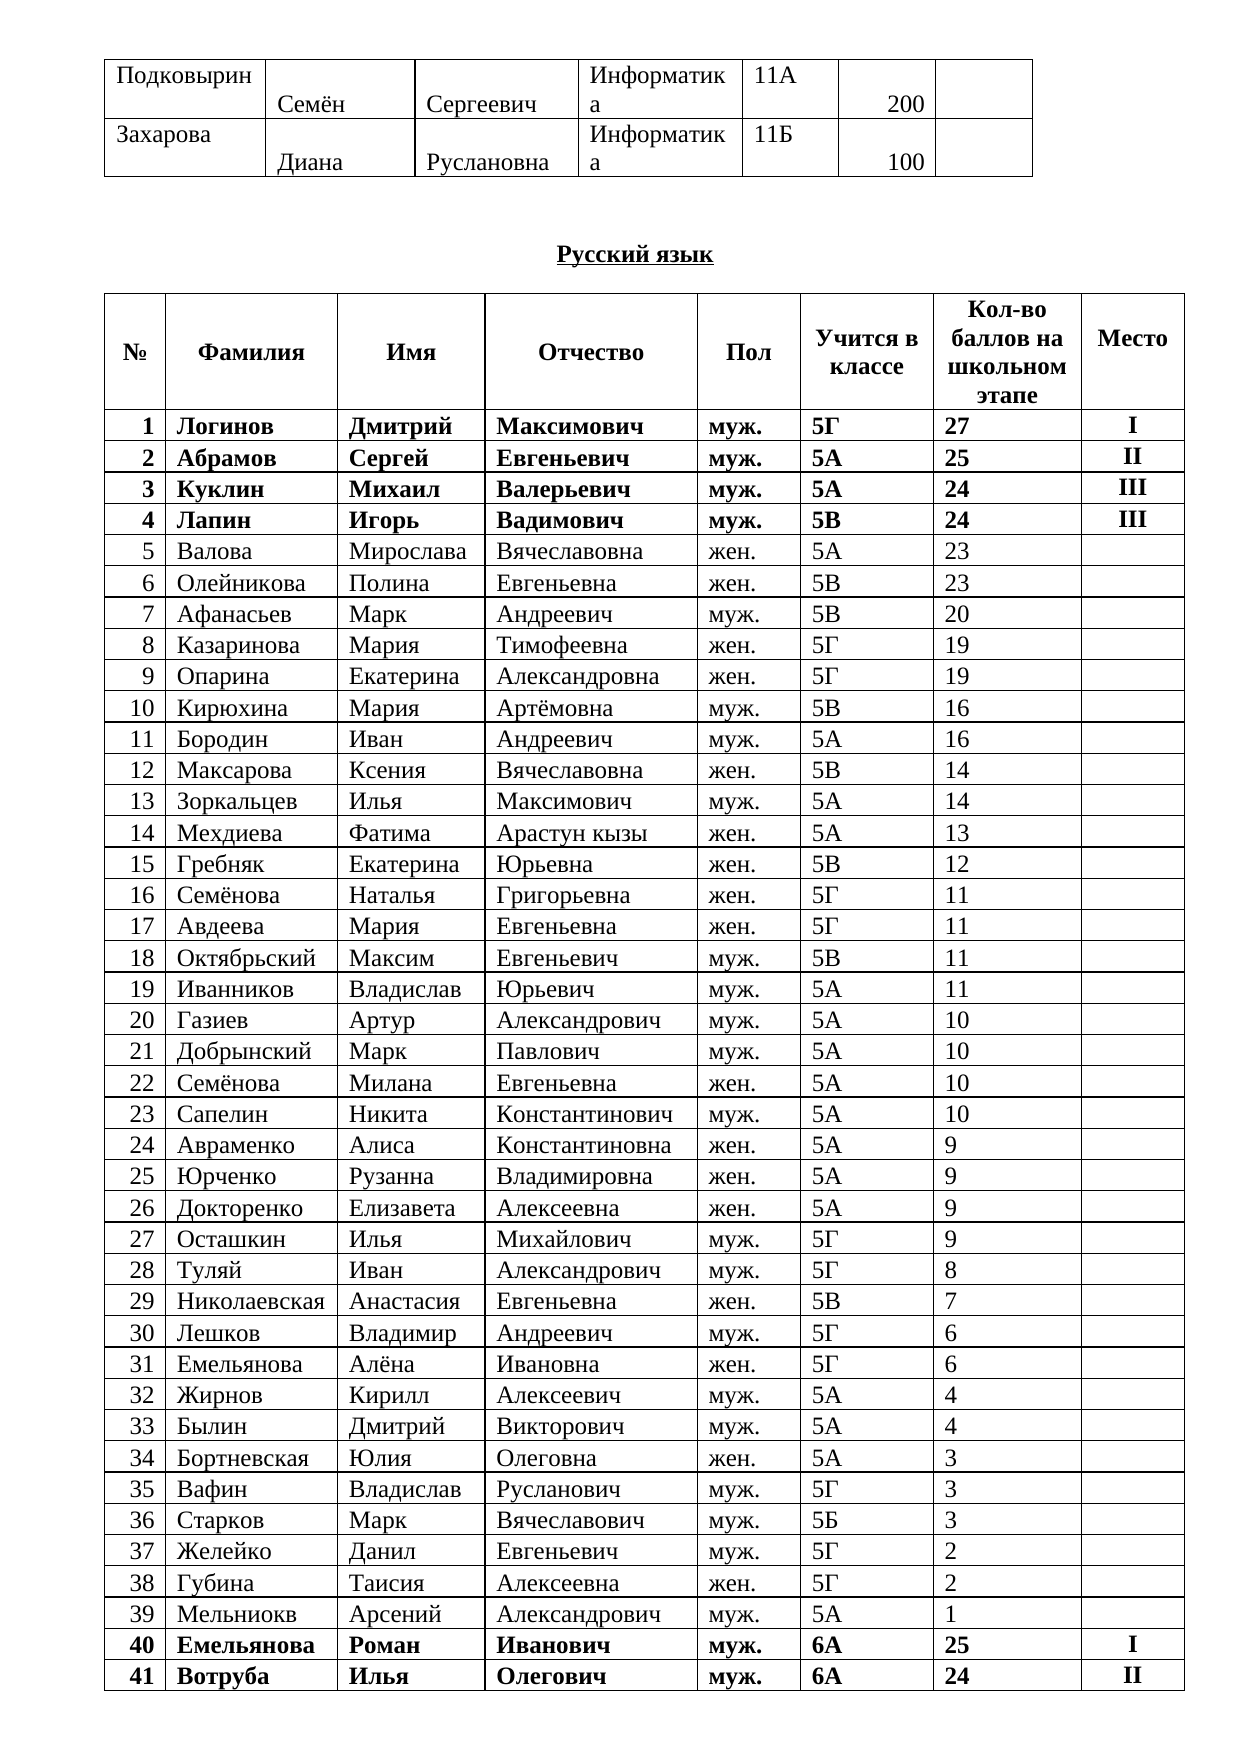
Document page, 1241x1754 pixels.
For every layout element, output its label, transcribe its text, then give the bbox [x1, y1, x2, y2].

table_cell Зоркальцев [166, 785, 337, 815]
table_cell Сергей [338, 441, 484, 471]
table_cell 5А [801, 1410, 933, 1440]
table_cell Олеговна [486, 1441, 697, 1471]
table_cell 5А [801, 785, 933, 815]
table_cell 29 [105, 1285, 165, 1315]
table_cell Александрович [486, 1004, 697, 1034]
table_cell жен. [698, 879, 800, 909]
table_cell 5В [801, 598, 933, 628]
table_header Имя [338, 294, 484, 409]
table_cell Сергеевич [416, 60, 578, 118]
table_cell 5Г [801, 660, 933, 690]
table_cell 1 [105, 410, 165, 440]
table_cell [1082, 1035, 1184, 1065]
table_cell Вячеславовна [486, 535, 697, 565]
table_cell муж. [698, 1410, 800, 1440]
table_cell 23 [934, 566, 1081, 596]
table_cell жен. [698, 1066, 800, 1096]
table_cell 5А [801, 441, 933, 471]
table_cell муж. [698, 1316, 800, 1346]
table_cell жен. [698, 660, 800, 690]
table_cell 38 [105, 1566, 165, 1596]
table_cell жен. [698, 629, 800, 659]
table_cell Евгеньевна [486, 566, 697, 596]
table_cell Ксения [338, 754, 484, 784]
table_cell [1082, 816, 1184, 846]
table_cell Екатерина [338, 848, 484, 878]
table_cell 100 [839, 119, 935, 176]
table_cell 5А [801, 1160, 933, 1190]
table_cell 22 [105, 1066, 165, 1096]
table_cell 5В [801, 1285, 933, 1315]
table_cell Русланович [486, 1473, 697, 1503]
table_cell Юрченко [166, 1160, 337, 1190]
table_cell 5А [801, 1004, 933, 1034]
table_cell [936, 60, 1032, 118]
table_cell 14 [934, 754, 1081, 784]
table_cell 5Г [801, 1254, 933, 1284]
table_header Фамилия [166, 294, 337, 409]
table_cell [1082, 660, 1184, 690]
table_cell Олейникова [166, 566, 337, 596]
table_cell Кирилл [338, 1379, 484, 1409]
table_cell Туляй [166, 1254, 337, 1284]
table_cell 25 [934, 441, 1081, 471]
table_cell Вадимович [486, 504, 697, 534]
table_cell Викторович [486, 1410, 697, 1440]
table_cell 1 [934, 1598, 1081, 1628]
table_cell Евгеньевна [486, 910, 697, 940]
table_cell [1082, 1098, 1184, 1128]
table_cell Лешков [166, 1316, 337, 1346]
table_cell Подковырин [105, 60, 265, 118]
table_cell Иван [338, 1254, 484, 1284]
table_cell 6А [801, 1629, 933, 1659]
table_header Учится в классе [801, 294, 933, 409]
table_cell [1082, 1004, 1184, 1034]
table_header Кол-во баллов на школьном этапе [934, 294, 1081, 409]
table_cell 3 [105, 473, 165, 503]
table_cell Александрович [486, 1598, 697, 1628]
table_cell Полина [338, 566, 484, 596]
table_cell 10 [934, 1035, 1081, 1065]
table_cell жен. [698, 910, 800, 940]
table_cell 5А [801, 723, 933, 753]
table_cell 11 [934, 941, 1081, 971]
table_cell [1082, 535, 1184, 565]
table_cell 16 [105, 879, 165, 909]
table_cell Губина [166, 1566, 337, 1596]
table_cell 3 [934, 1441, 1081, 1471]
table_cell муж. [698, 598, 800, 628]
table_cell жен. [698, 816, 800, 846]
table_cell муж. [698, 1535, 800, 1565]
table_cell Константинович [486, 1098, 697, 1128]
table_cell Дмитрий [338, 410, 484, 440]
table_cell жен. [698, 535, 800, 565]
table_cell Александровна [486, 660, 697, 690]
table_cell Юрьевич [486, 973, 697, 1003]
table_cell 6А [801, 1660, 933, 1690]
table_cell Вафин [166, 1473, 337, 1503]
table_cell Мельниокв [166, 1598, 337, 1628]
table_cell 5Г [801, 629, 933, 659]
table_cell Вотруба [166, 1660, 337, 1690]
table_cell 37 [105, 1535, 165, 1565]
table_cell 8 [105, 629, 165, 659]
table_cell 5Г [801, 1316, 933, 1346]
table_cell Кирюхина [166, 691, 337, 721]
table_cell жен. [698, 566, 800, 596]
table_cell муж. [698, 504, 800, 534]
table_cell Данил [338, 1535, 484, 1565]
table_cell [1082, 1254, 1184, 1284]
table_cell Анастасия [338, 1285, 484, 1315]
table_cell Илья [338, 1660, 484, 1690]
table_cell Максимович [486, 785, 697, 815]
table_cell 10 [934, 1098, 1081, 1128]
table_cell Иванович [486, 1629, 697, 1659]
table_cell 20 [934, 598, 1081, 628]
table_cell 5В [801, 504, 933, 534]
table_cell Андреевич [486, 598, 697, 628]
table_cell муж. [698, 1254, 800, 1284]
table_cell 5Г [801, 910, 933, 940]
table_cell Бортневская [166, 1441, 337, 1471]
table_cell Андреевич [486, 723, 697, 753]
table_cell Добрынский [166, 1035, 337, 1065]
table_cell 33 [105, 1410, 165, 1440]
table_cell 20 [105, 1004, 165, 1034]
table_cell 39 [105, 1598, 165, 1628]
table_cell [1082, 785, 1184, 815]
table_cell [1082, 910, 1184, 940]
table_cell [1082, 1066, 1184, 1096]
table_cell Газиев [166, 1004, 337, 1034]
table_cell [1082, 1566, 1184, 1596]
table_cell Евгеньевич [486, 441, 697, 471]
table_cell 5А [801, 1129, 933, 1159]
table_cell 10 [934, 1066, 1081, 1096]
table_cell [1082, 879, 1184, 909]
table_cell Валерьевич [486, 473, 697, 503]
table_cell 19 [934, 660, 1081, 690]
table_cell Октябрьский [166, 941, 337, 971]
table_cell Владимировна [486, 1160, 697, 1190]
table_cell Руслановна [416, 119, 578, 176]
table_cell Екатерина [338, 660, 484, 690]
table_cell Максим [338, 941, 484, 971]
table_cell Владислав [338, 1473, 484, 1503]
table_cell муж. [698, 1004, 800, 1034]
table_cell 23 [934, 535, 1081, 565]
table_cell Дмитрий [338, 1410, 484, 1440]
table_cell Ивановна [486, 1348, 697, 1378]
table_cell 5А [801, 1066, 933, 1096]
table_cell 5А [801, 973, 933, 1003]
table_cell 12 [105, 754, 165, 784]
table_cell Павлович [486, 1035, 697, 1065]
table_cell Абрамов [166, 441, 337, 471]
table_cell 3 [934, 1473, 1081, 1503]
table_cell Юлия [338, 1441, 484, 1471]
table_cell 11 [934, 910, 1081, 940]
table_cell 19 [105, 973, 165, 1003]
table_cell Информатика [579, 119, 742, 176]
table_cell Афанасьев [166, 598, 337, 628]
table_cell муж. [698, 785, 800, 815]
table_cell муж. [698, 1223, 800, 1253]
table_header № [105, 294, 165, 409]
table_cell Илья [338, 1223, 484, 1253]
table_cell жен. [698, 1191, 800, 1221]
table_cell [1082, 1441, 1184, 1471]
table_cell Артёмовна [486, 691, 697, 721]
table_cell Емельянова [166, 1348, 337, 1378]
table_cell 5Г [801, 879, 933, 909]
table_cell II [1082, 441, 1184, 471]
table_cell муж. [698, 1598, 800, 1628]
table_cell муж. [698, 410, 800, 440]
table_cell 19 [934, 629, 1081, 659]
table_cell [1082, 1191, 1184, 1221]
table_cell Иванников [166, 973, 337, 1003]
table_cell 5А [801, 1098, 933, 1128]
table_cell Максимович [486, 410, 697, 440]
table_cell 11 [934, 973, 1081, 1003]
table_cell 24 [934, 1660, 1081, 1690]
table_cell Старков [166, 1504, 337, 1534]
table_cell [1082, 691, 1184, 721]
table_cell I [1082, 1629, 1184, 1659]
table_cell [1082, 973, 1184, 1003]
table_cell Михаил [338, 473, 484, 503]
table_cell 15 [105, 848, 165, 878]
table_cell Алексеевич [486, 1379, 697, 1409]
table_cell 7 [105, 598, 165, 628]
table_cell 34 [105, 1441, 165, 1471]
table_cell 4 [934, 1379, 1081, 1409]
table_cell Сапелин [166, 1098, 337, 1128]
table_cell 5Г [801, 410, 933, 440]
table_cell Арастун кызы [486, 816, 697, 846]
table_cell 6 [105, 566, 165, 596]
table_cell 6 [934, 1348, 1081, 1378]
table_cell [1082, 1598, 1184, 1628]
table_cell [1082, 1348, 1184, 1378]
table_cell муж. [698, 723, 800, 753]
table_cell жен. [698, 1441, 800, 1471]
table_cell Евгеньевич [486, 1535, 697, 1565]
table_cell Алексеевна [486, 1191, 697, 1221]
table_cell 26 [105, 1191, 165, 1221]
table_cell 24 [934, 504, 1081, 534]
table_cell Рузанна [338, 1160, 484, 1190]
table_cell 11Б [743, 119, 838, 176]
table_cell 5А [801, 1441, 933, 1471]
table_cell 27 [105, 1223, 165, 1253]
table_header Пол [698, 294, 800, 409]
table_cell Николаевская [166, 1285, 337, 1315]
table_cell [1082, 1129, 1184, 1159]
table_cell [1082, 754, 1184, 784]
table_cell Докторенко [166, 1191, 337, 1221]
table_cell Таисия [338, 1566, 484, 1596]
table_cell 32 [105, 1379, 165, 1409]
table_cell Мария [338, 910, 484, 940]
table_cell 5Г [801, 1473, 933, 1503]
table_cell [1082, 566, 1184, 596]
table_cell 5Г [801, 1223, 933, 1253]
table_cell Мехдиева [166, 816, 337, 846]
table_cell муж. [698, 973, 800, 1003]
table_cell 7 [934, 1285, 1081, 1315]
table_cell муж. [698, 1660, 800, 1690]
table_cell Марк [338, 1504, 484, 1534]
table_cell [1082, 1316, 1184, 1346]
table_cell Илья [338, 785, 484, 815]
table_cell 5В [801, 566, 933, 596]
table_cell [1082, 1285, 1184, 1315]
table_cell 11 [934, 879, 1081, 909]
table_cell 31 [105, 1348, 165, 1378]
table_cell 25 [934, 1629, 1081, 1659]
table_cell Милана [338, 1066, 484, 1096]
table_cell жен. [698, 1285, 800, 1315]
table_cell жен. [698, 1160, 800, 1190]
table_cell Куклин [166, 473, 337, 503]
table_cell 16 [934, 723, 1081, 753]
table_cell II [1082, 1660, 1184, 1690]
table_cell Олегович [486, 1660, 697, 1690]
table_cell 8 [934, 1254, 1081, 1284]
table_cell 5А [801, 535, 933, 565]
table_cell Григорьевна [486, 879, 697, 909]
table_cell Жирнов [166, 1379, 337, 1409]
table_cell Авдеева [166, 910, 337, 940]
table_header Место [1082, 294, 1184, 409]
table_cell 5В [801, 754, 933, 784]
table_cell 5Г [801, 1566, 933, 1596]
table_cell жен. [698, 1566, 800, 1596]
table_cell [1082, 1410, 1184, 1440]
table_cell муж. [698, 1504, 800, 1534]
table_cell 21 [105, 1035, 165, 1065]
table_cell Евгеньевич [486, 941, 697, 971]
table_cell 2 [934, 1566, 1081, 1596]
table_cell Информатика [579, 60, 742, 118]
table_cell [1082, 1379, 1184, 1409]
table_cell Фатима [338, 816, 484, 846]
table_cell Евгеньевна [486, 1066, 697, 1096]
table_cell Былин [166, 1410, 337, 1440]
table_cell муж. [698, 441, 800, 471]
table_cell 41 [105, 1660, 165, 1690]
table_cell муж. [698, 1629, 800, 1659]
table_cell 3 [934, 1504, 1081, 1534]
table_cell 5 [105, 535, 165, 565]
table_cell Авраменко [166, 1129, 337, 1159]
table_cell 9 [934, 1223, 1081, 1253]
table_cell Роман [338, 1629, 484, 1659]
table_cell [1082, 723, 1184, 753]
table_cell 9 [105, 660, 165, 690]
table_cell Владислав [338, 973, 484, 1003]
table_cell Мария [338, 691, 484, 721]
table_cell 5А [801, 1598, 933, 1628]
table_cell 11 [105, 723, 165, 753]
table_cell 5В [801, 848, 933, 878]
table_cell жен. [698, 1348, 800, 1378]
table_cell Алиса [338, 1129, 484, 1159]
table_cell Диана [266, 119, 414, 176]
table_cell 5Г [801, 1535, 933, 1565]
table_cell [1082, 598, 1184, 628]
table_cell 17 [105, 910, 165, 940]
table_cell Мария [338, 629, 484, 659]
table_cell Александрович [486, 1254, 697, 1284]
table_cell жен. [698, 1129, 800, 1159]
table_cell 5В [801, 941, 933, 971]
table_cell Вячеславовна [486, 754, 697, 784]
table_cell 5А [801, 473, 933, 503]
table_cell Юрьевна [486, 848, 697, 878]
table_cell Осташкин [166, 1223, 337, 1253]
table_cell Лапин [166, 504, 337, 534]
table_cell 5В [801, 691, 933, 721]
table_cell 5Б [801, 1504, 933, 1534]
table_cell Наталья [338, 879, 484, 909]
table_cell 5А [801, 1035, 933, 1065]
table_cell [1082, 1504, 1184, 1534]
table_cell 4 [934, 1410, 1081, 1440]
table_cell муж. [698, 473, 800, 503]
table_cell 2 [934, 1535, 1081, 1565]
table_cell 13 [105, 785, 165, 815]
table_cell 18 [105, 941, 165, 971]
table_cell 4 [105, 504, 165, 534]
table_cell Константиновна [486, 1129, 697, 1159]
table_cell 11А [743, 60, 838, 118]
table_cell 25 [105, 1160, 165, 1190]
table_cell 14 [934, 785, 1081, 815]
table_cell 23 [105, 1098, 165, 1128]
table_cell Арсений [338, 1598, 484, 1628]
table_cell 5А [801, 816, 933, 846]
table_cell Артур [338, 1004, 484, 1034]
table_cell 30 [105, 1316, 165, 1346]
table_cell Марк [338, 598, 484, 628]
table_cell 200 [839, 60, 935, 118]
table_cell муж. [698, 1035, 800, 1065]
table_cell 35 [105, 1473, 165, 1503]
table_cell 24 [934, 473, 1081, 503]
table_cell [1082, 848, 1184, 878]
table_cell III [1082, 473, 1184, 503]
table_cell 9 [934, 1160, 1081, 1190]
table_cell 9 [934, 1129, 1081, 1159]
table_cell муж. [698, 691, 800, 721]
table_header Отчество [486, 294, 697, 409]
table_cell Семёнова [166, 1066, 337, 1096]
table_cell 10 [105, 691, 165, 721]
table_cell [1082, 1473, 1184, 1503]
table_cell Владимир [338, 1316, 484, 1346]
table_cell 5Г [801, 1348, 933, 1378]
table_cell муж. [698, 1379, 800, 1409]
table_cell [1082, 1223, 1184, 1253]
table_cell Алёна [338, 1348, 484, 1378]
table_cell 36 [105, 1504, 165, 1534]
table_cell 28 [105, 1254, 165, 1284]
table_cell Захарова [105, 119, 265, 176]
table_cell 5А [801, 1191, 933, 1221]
table_cell Елизавета [338, 1191, 484, 1221]
table_cell Валова [166, 535, 337, 565]
table_cell Максарова [166, 754, 337, 784]
table_cell Желейко [166, 1535, 337, 1565]
table_cell Гребняк [166, 848, 337, 878]
table_cell Игорь [338, 504, 484, 534]
table_cell 14 [105, 816, 165, 846]
table_cell 16 [934, 691, 1081, 721]
table_cell Семёнова [166, 879, 337, 909]
table_cell 2 [105, 441, 165, 471]
table_cell жен. [698, 754, 800, 784]
table_cell 40 [105, 1629, 165, 1659]
table_cell Алексеевна [486, 1566, 697, 1596]
text Русский язык [106, 239, 1163, 268]
table_cell I [1082, 410, 1184, 440]
table_cell Марк [338, 1035, 484, 1065]
table_cell [936, 119, 1032, 176]
table_cell Семён [266, 60, 414, 118]
table_cell [1082, 1535, 1184, 1565]
table_cell муж. [698, 1098, 800, 1128]
table_cell Иван [338, 723, 484, 753]
table_cell 27 [934, 410, 1081, 440]
table_cell 5А [801, 1379, 933, 1409]
table_cell 9 [934, 1191, 1081, 1221]
table_cell Михайлович [486, 1223, 697, 1253]
table_cell Вячеславович [486, 1504, 697, 1534]
table_cell муж. [698, 1473, 800, 1503]
table_cell Логинов [166, 410, 337, 440]
table_cell [1082, 1160, 1184, 1190]
table_cell 6 [934, 1316, 1081, 1346]
table_cell жен. [698, 848, 800, 878]
table_cell 24 [105, 1129, 165, 1159]
table_cell 10 [934, 1004, 1081, 1034]
table_cell Емельянова [166, 1629, 337, 1659]
table_cell Мирослава [338, 535, 484, 565]
table_cell [1082, 629, 1184, 659]
table_cell Опарина [166, 660, 337, 690]
table_cell Андреевич [486, 1316, 697, 1346]
table_cell Евгеньевна [486, 1285, 697, 1315]
table_cell [1082, 941, 1184, 971]
table_cell Тимофеевна [486, 629, 697, 659]
table_cell Бородин [166, 723, 337, 753]
table_cell 12 [934, 848, 1081, 878]
table_cell муж. [698, 941, 800, 971]
table_cell 13 [934, 816, 1081, 846]
table_cell Казаринова [166, 629, 337, 659]
table_cell III [1082, 504, 1184, 534]
table_cell Никита [338, 1098, 484, 1128]
